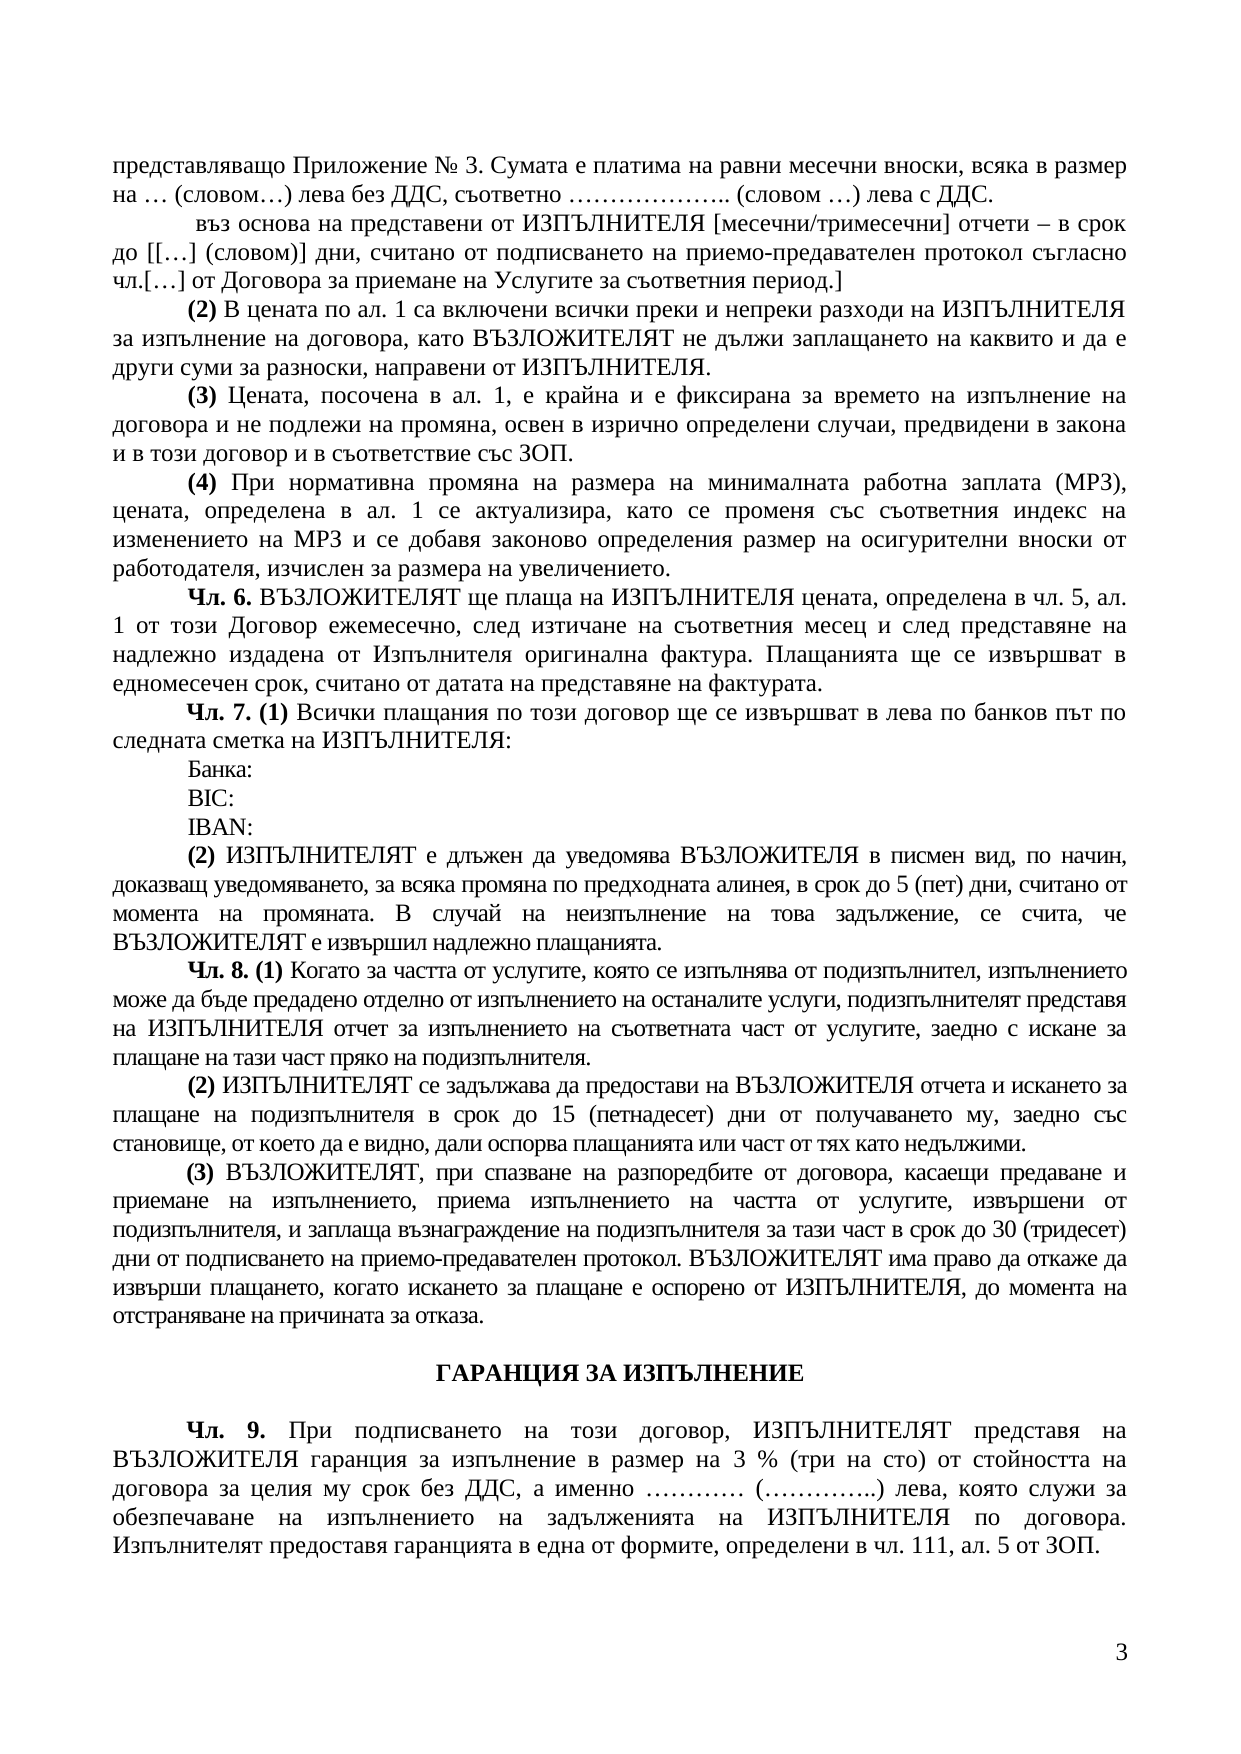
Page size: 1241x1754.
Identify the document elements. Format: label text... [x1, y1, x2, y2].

text (3) ВЪЗЛОЖИТЕЛЯТ, при спазване на разпоредбите от договора, касаещи предаване и приемане на изпълнението, приема изпълнението на частта от услугите, извършени от подизпълнителя, и заплаща възнаграждение на подизпълнителя за тази част в срок до 30 (тридесет) дни от подписването на приемо-предавателен протокол. ВЪЗЛОЖИТЕЛЯТ има право да откаже да извърши плащането, когато искането за плащане е оспорено от ИЗПЪЛНИТЕЛЯ, до момента на отстраняване на причината за отказа. [112, 1157, 1128, 1329]
text (2) ИЗПЪЛНИТЕЛЯТ се задължава да предостави на ВЪЗЛОЖИТЕЛЯ отчета и искането за плащане на подизпълнителя в срок до 15 (петнадесет) дни от получаването му, заедно със становище, от което да е видно, дали оспорва плащанията или част от тях като недължими. [112, 1070, 1128, 1157]
text Чл. 7. (1) Всички плащания по този договор ще се извършват в лева по банков път по следната сметка на ИЗПЪЛНИТЕЛЯ: [112, 697, 1128, 754]
text ГАРАНЦИЯ ЗА ИЗПЪЛНЕНИЕ [112, 1358, 1128, 1387]
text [112, 150, 1128, 208]
text Чл. 6. ВЪЗЛОЖИТЕЛЯТ ще плаща на ИЗПЪЛНИТЕЛЯ цената, определена в чл. 5, ал. 1 от този Договор ежемесечно, след изтичане на съответния месец и след представяне на надлежно издадена от Изпълнителя оригинална фактура. Плащанията ще се извършват в едномесечен срок, считано от датата на представяне на фактурата. [112, 582, 1128, 697]
text Чл. 9. При подписването на този договор, ИЗПЪЛНИТЕЛЯТ представя на ВЪЗЛОЖИТЕЛЯ гаранция за изпълнение в размер на 3 % (три на сто) от стойността на договора за целия му срок без ДДС, а именно ………… (…………..) лева, която служи за обезпечаване на изпълнението на задълженията на ИЗПЪЛНИТЕЛЯ по договора. Изпълнителят предоставя гаранцията в една от формите, определени в чл. 111, ал. 5 от ЗОП. [112, 1415, 1128, 1559]
text Банка: [112, 754, 1128, 783]
text (2) В цената по ал. 1 са включени всички преки и непреки разходи на ИЗПЪЛНИТЕЛЯ за изпълнение на договора, като ВЪЗЛОЖИТЕЛЯТ не дължи заплащането на каквито и да е други суми за разноски, направени от ИЗПЪЛНИТЕЛЯ. [112, 294, 1128, 380]
text BIC: [112, 783, 1128, 812]
text IBAN: [112, 812, 1128, 840]
text Чл. 8. (1) Когато за частта от услугите, която се изпълнява от подизпълнител, изпълнението може да бъде предадено отделно от изпълнението на останалите услуги, подизпълнителят представя на ИЗПЪЛНИТЕЛЯ отчет за изпълнението на съответната част от услугите, заедно с искане за плащане на тази част пряко на подизпълнителя. [112, 955, 1128, 1070]
text (2) ИЗПЪЛНИТЕЛЯТ е длъжен да уведомява ВЪЗЛОЖИТЕЛЯ в писмен вид, по начин, доказващ уведомяването, за всяка промяна по предходната алинея, в срок до 5 (пет) дни, считано от момента на промяната. В случай на неизпълнение на това задължение, се счита, че ВЪЗЛОЖИТЕЛЯТ е извършил надлежно плащанията. [112, 840, 1128, 955]
text (3) Цената, посочена в ал. 1, е крайна и е фиксирана за времето на изпълнение на договора и не подлежи на промяна, освен в изрично определени случаи, предвидени в закона и в този договор и в съответствие със ЗОП. [112, 380, 1128, 467]
text (4) При нормативна промяна на размера на минималната работна заплата (МРЗ), цената, определена в ал. 1 се актуализира, като се променя със съответния индекс на изменението на МРЗ и се добавя законово определения размер на осигурителни вноски от работодателя, изчислен за размера на увеличението. [112, 467, 1128, 582]
text въз основа на представени от ИЗПЪЛНИТЕЛЯ [месечни/тримесечни] отчети – в срок до [[…] (словом)] дни, считано от подписването на приемо-предавателен протокол съгласно чл.[…] от Договора за приемане на Услугите за съответния период.] [112, 208, 1128, 294]
